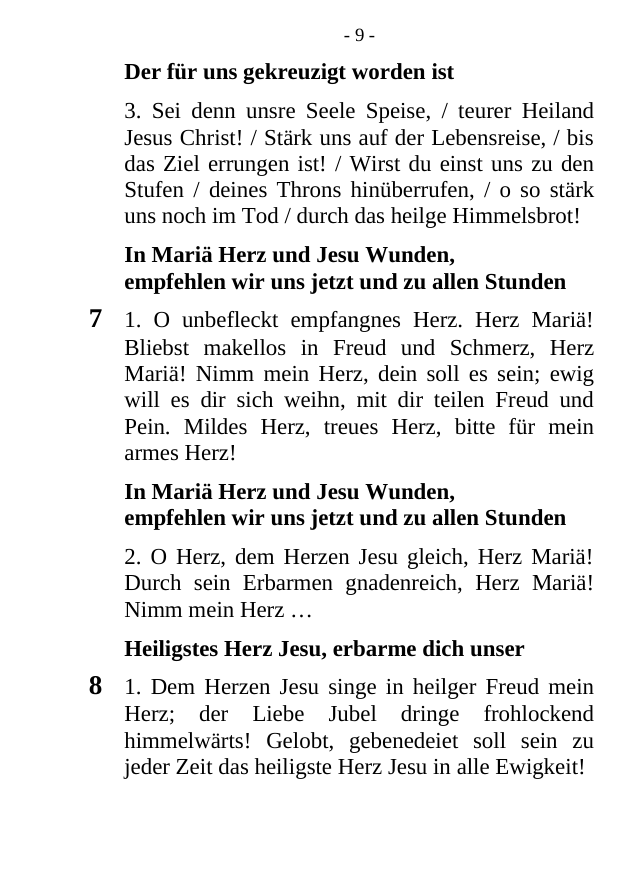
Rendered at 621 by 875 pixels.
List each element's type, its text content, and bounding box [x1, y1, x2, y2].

text 3. Sei denn unsre Seele Speise, / teurer Heiland Jesus Christ! / Stärk uns auf der Lebensreise, / bis das Ziel errungen ist! / Wirst du einst uns zu den Stufen / deines Throns hinüberrufen, / o so stärk uns noch im Tod / durch das heilge Himmelsbrot! [124, 97, 595, 229]
subtitle empfehlen wir uns jetzt und zu allen Stunden [124, 504, 595, 531]
subtitle In Mariä Herz und Jesu Wunden, [124, 478, 595, 504]
subtitle Der für uns gekreuzigt worden ist [124, 58, 595, 85]
text 7 1. O unbefleckt empfangnes Herz. Herz Mariä! Bliebst makellos in Freud und Schmerz, Herz Mariä! Nimm mein Herz, dein soll es sein; ewig will es dir sich weihn, mit dir teilen Freud und Pein. Mildes Herz, treues Herz, bitte für mein armes Herz! [89, 302, 595, 465]
subtitle In Mariä Herz und Jesu Wunden, [124, 241, 595, 268]
text 2. O Herz, dem Herzen Jesu gleich, Herz Mariä! Durch sein Erbarmen gnadenreich, Herz Mariä! Nimm mein Herz … [124, 543, 595, 622]
text 8 1. Dem Herzen Jesu singe in heilger Freud mein Herz; der Liebe Jubel dringe frohlockend himmelwärts! Gelobt, gebenedeiet soll sein zu jeder Zeit das heiligste Herz Jesu in alle Ewigkeit! [89, 669, 595, 779]
subtitle Heiligstes Herz Jesu, erbarme dich unser [124, 635, 595, 661]
subtitle empfehlen wir uns jetzt und zu allen Stunden [124, 268, 595, 294]
